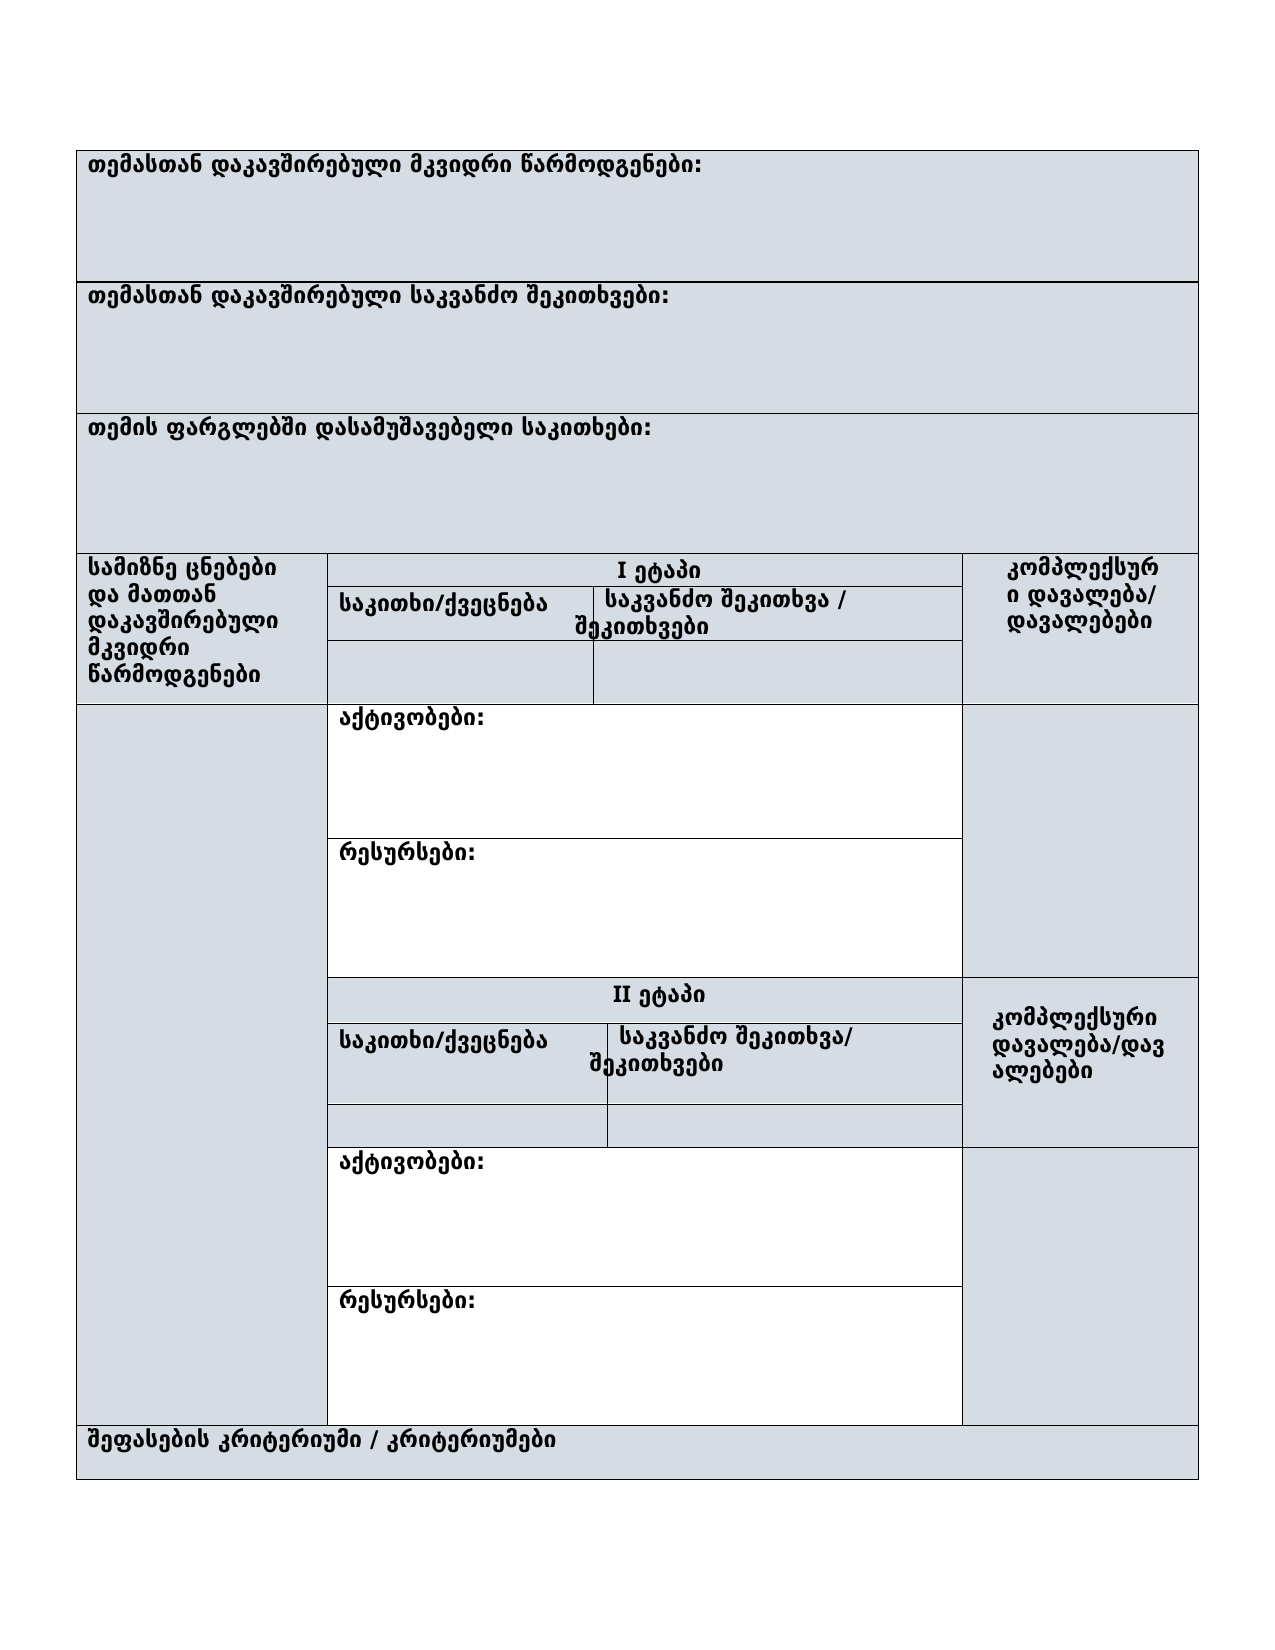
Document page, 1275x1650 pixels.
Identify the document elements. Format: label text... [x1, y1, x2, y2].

table_cell რესურსები: [328, 1287, 962, 1425]
table_cell აქტივობები: [328, 705, 962, 838]
table_cell [328, 641, 593, 703]
table_cell [608, 1105, 962, 1147]
table_cell II ეტაპი [328, 978, 962, 1022]
table_cell საკვანძო შეკითხვა/ შეკითხვები [608, 1024, 962, 1103]
table_cell თემის ფარგლებში დასამუშავებელი საკითხები: [77, 414, 1198, 553]
table_cell კომპლექსური დავალება/ დავალებები [963, 554, 1198, 703]
table_cell [594, 641, 962, 703]
table_cell თემასთან დაკავშირებული მკვიდრი წარმოდგენები: [77, 151, 1198, 281]
table_cell კომპლექსური დავალება/დავალებები [963, 978, 1198, 1147]
table_cell რესურსები: [328, 839, 962, 977]
table_cell საკვანძო შეკითხვა / შეკითხვები [594, 587, 962, 640]
table_cell სამიზნე ცნებები და მათთან დაკავშირებული მკვიდრი წარმოდგენები [77, 554, 327, 703]
table_cell თემასთან დაკავშირებული საკვანძო შეკითხვები: [77, 283, 1198, 413]
table_cell აქტივობები: [328, 1148, 962, 1286]
table_cell საკითხი/ქვეცნება [328, 587, 593, 640]
table_cell [77, 705, 327, 1425]
table_cell [963, 1148, 1198, 1425]
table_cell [77, 1426, 1198, 1479]
table_cell [328, 1105, 607, 1147]
table_cell I ეტაპი [328, 554, 962, 586]
table_cell [963, 705, 1198, 977]
table_cell საკითხი/ქვეცნება [328, 1024, 607, 1103]
